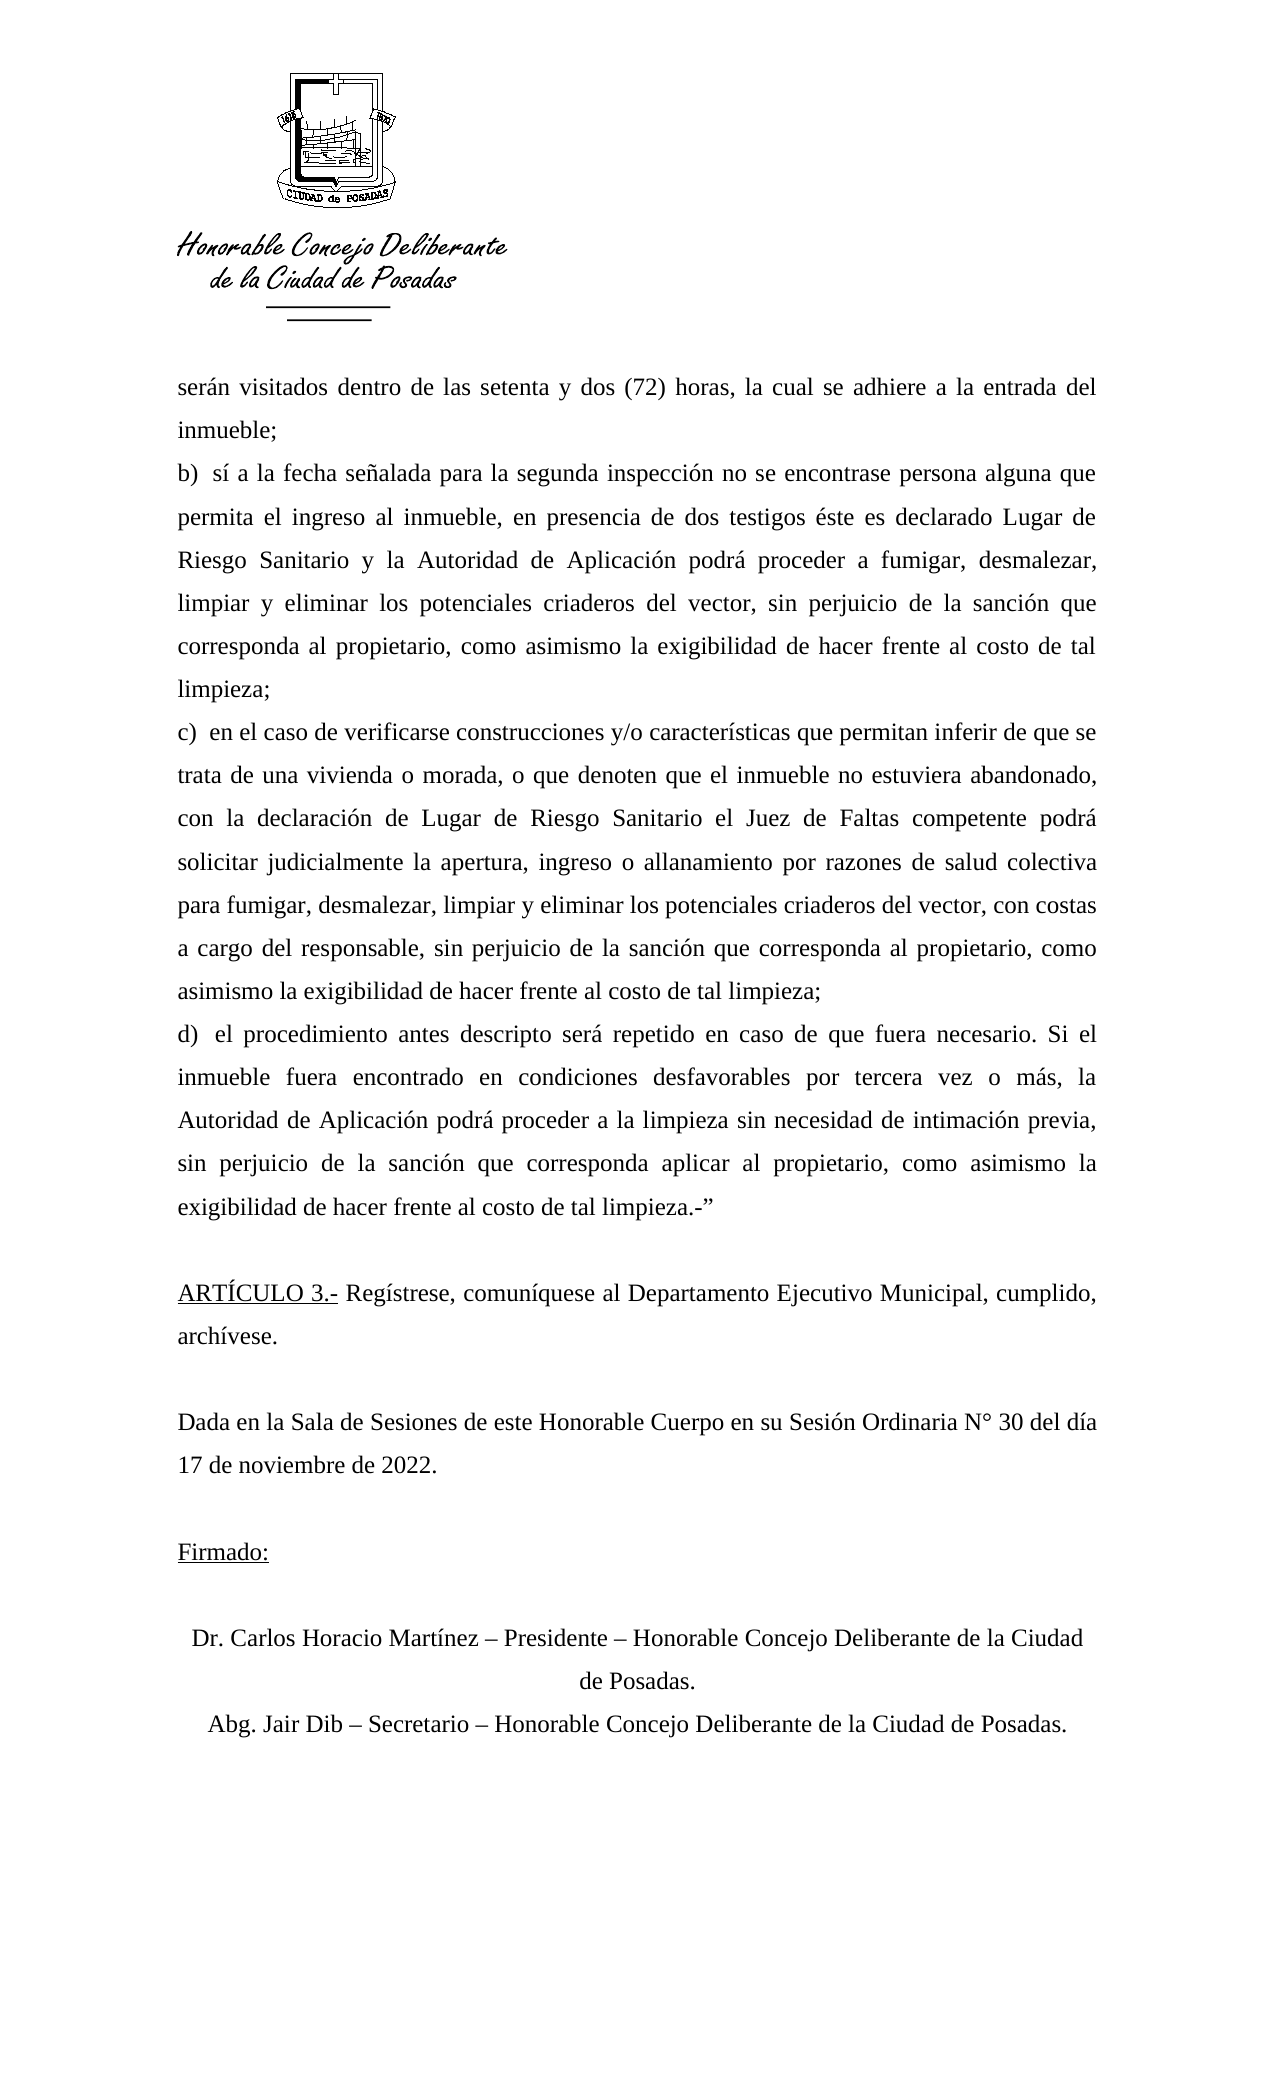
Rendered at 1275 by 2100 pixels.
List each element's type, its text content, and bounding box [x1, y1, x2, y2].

list el procedimiento antes descripto será repetido en caso de que fuera necesario. Si el inmueble fuera encontrado en condiciones desfavorables por tercera vez o más, la Autoridad de Aplicación podrá proceder a la limpieza sin necesidad de intimación previa, sin perjuicio de la sanción que corresponda aplicar al propietario, como asimismo la exigibilidad de hacer frente al costo de tal limpieza.-” [177, 1019, 1098, 1220]
text Dada en la Sala de Sesiones de este Honorable Cuerpo en su Sesión Ordinaria N° 30 del día 17 de noviembre de 2022. [177, 1407, 1098, 1479]
list sí a la fecha señalada para la segunda inspección no se encontrase persona alguna que permita el ingreso al inmueble, en presencia de dos testigos éste es declarado Lugar de Riesgo Sanitario y la Autoridad de Aplicación podrá proceder a fumigar, desmalezar, limpiar y eliminar los potenciales criaderos del vector, sin perjuicio de la sanción que corresponda al propietario, como asimismo la exigibilidad de hacer frente al costo de tal limpieza; [177, 458, 1098, 703]
text ARTÍCULO 3.- Regístrese, comuníquese al Departamento Ejecutivo Municipal, cumplido, archívese. [177, 1278, 1098, 1350]
text Dr. Carlos Horacio Martínez – Presidente – Honorable Concejo Deliberante de la Ciudad de Posadas. [177, 1623, 1098, 1695]
text Firmado: [177, 1537, 1098, 1565]
text Abg. Jair Dib – Secretario – Honorable Concejo Deliberante de la Ciudad de Posadas. [177, 1709, 1098, 1738]
list en el caso de verificarse construcciones y/o características que permitan inferir de que se trata de una vivienda o morada, o que denoten que el inmueble no estuviera abandonado, con la declaración de Lugar de Riesgo Sanitario el Juez de Faltas competente podrá solicitar judicialmente la apertura, ingreso o allanamiento por razones de salud colectiva para fumigar, desmalezar, limpiar y eliminar los potenciales criaderos del vector, con costas a cargo del responsable, sin perjuicio de la sanción que corresponda al propietario, como asimismo la exigibilidad de hacer frente al costo de tal limpieza; [177, 717, 1098, 1005]
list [177, 372, 1098, 444]
